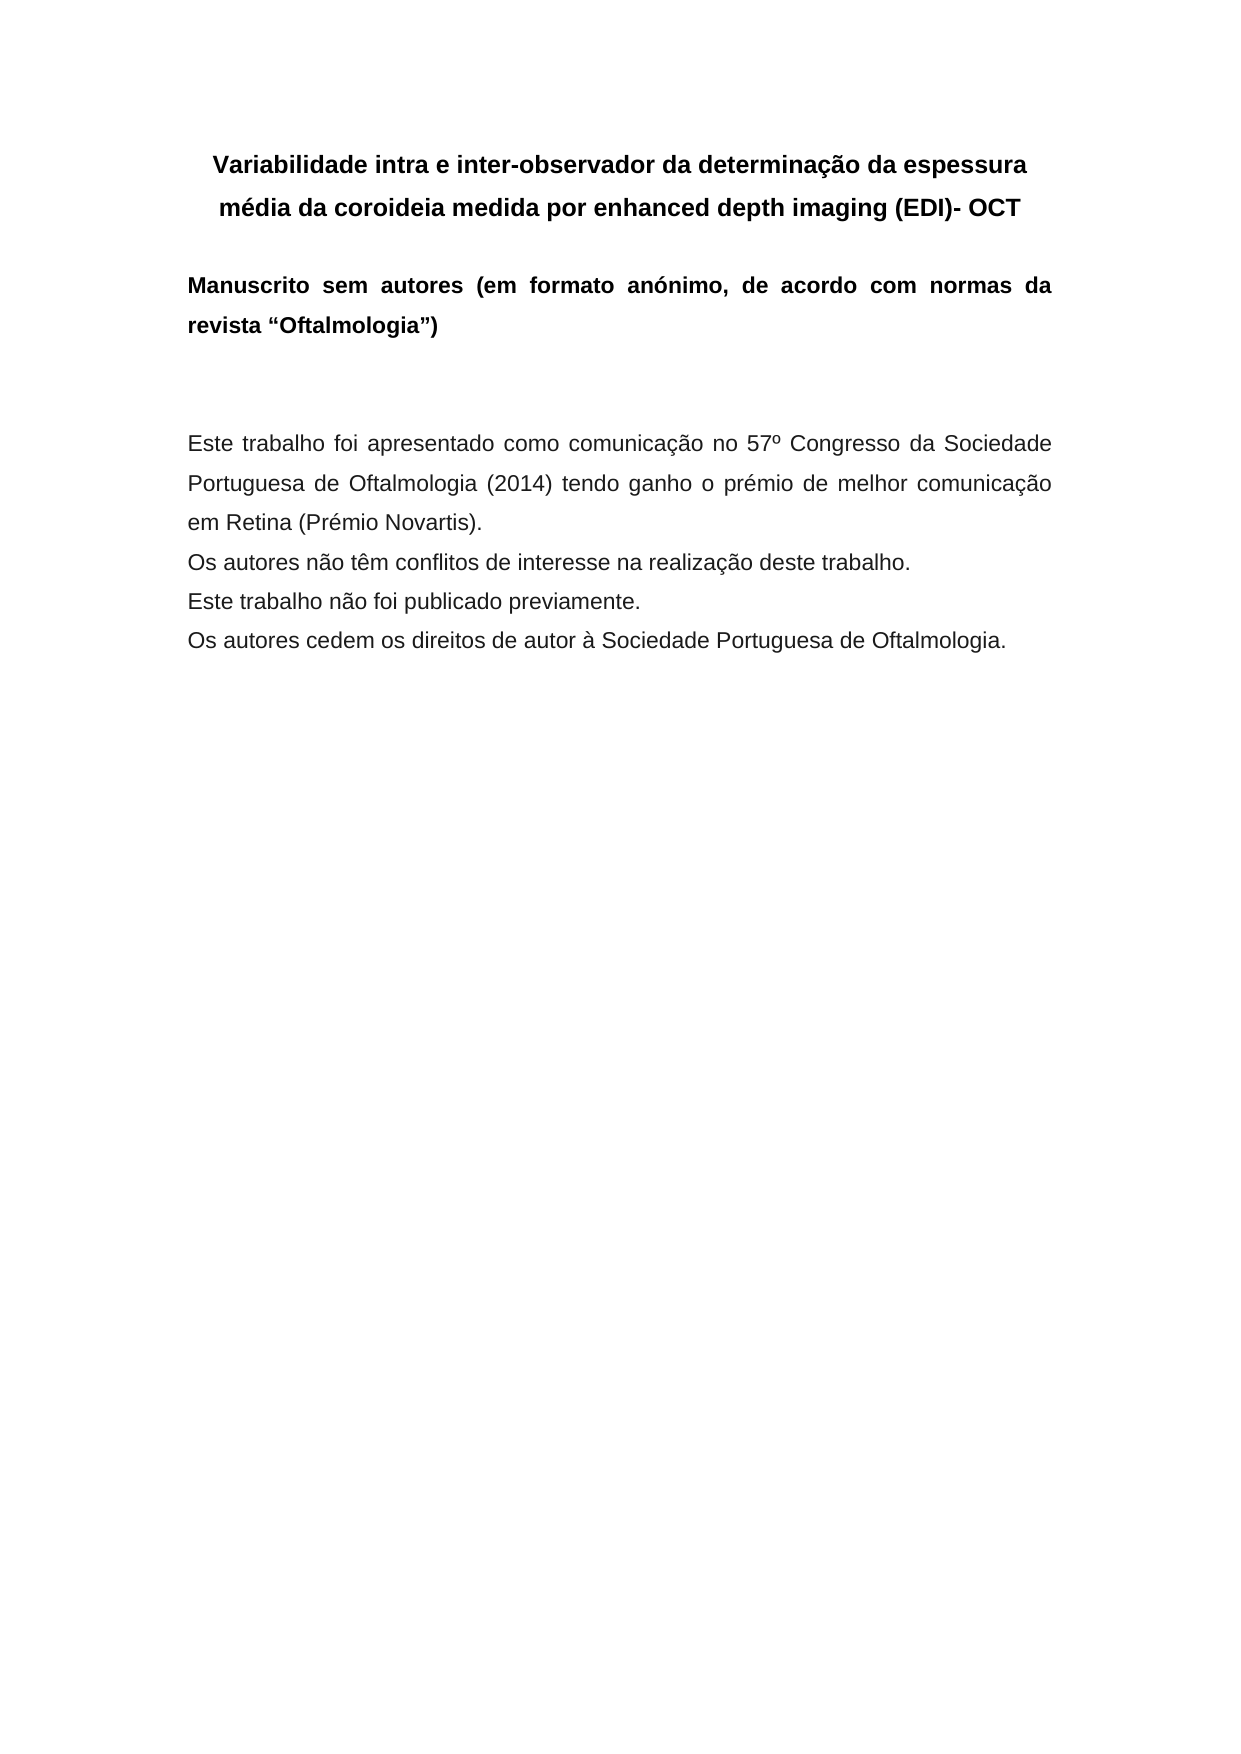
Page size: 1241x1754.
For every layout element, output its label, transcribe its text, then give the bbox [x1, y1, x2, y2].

text Os autores cedem os direitos de autor à Sociedade Portuguesa de Oftalmologia. [187, 627, 1053, 654]
text Variabilidade intra e inter-observador da determinação da espessura média da coroideia medida por enhanced depth imaging (EDI)- OCT [187, 150, 1053, 222]
text Este trabalho não foi publicado previamente. [187, 588, 1053, 614]
text Este trabalho foi apresentado como comunicação no 57º Congresso da Sociedade Portuguesa de Oftalmologia (2014) tendo ganho o prémio de melhor comunicação em Retina (Prémio Novartis). [187, 430, 1053, 535]
text Manuscrito sem autores (em formato anónimo, de acordo com normas da revista “Oftalmologia”) [187, 272, 1053, 338]
text Os autores não têm conflitos de interesse na realização deste trabalho. [187, 548, 1053, 575]
